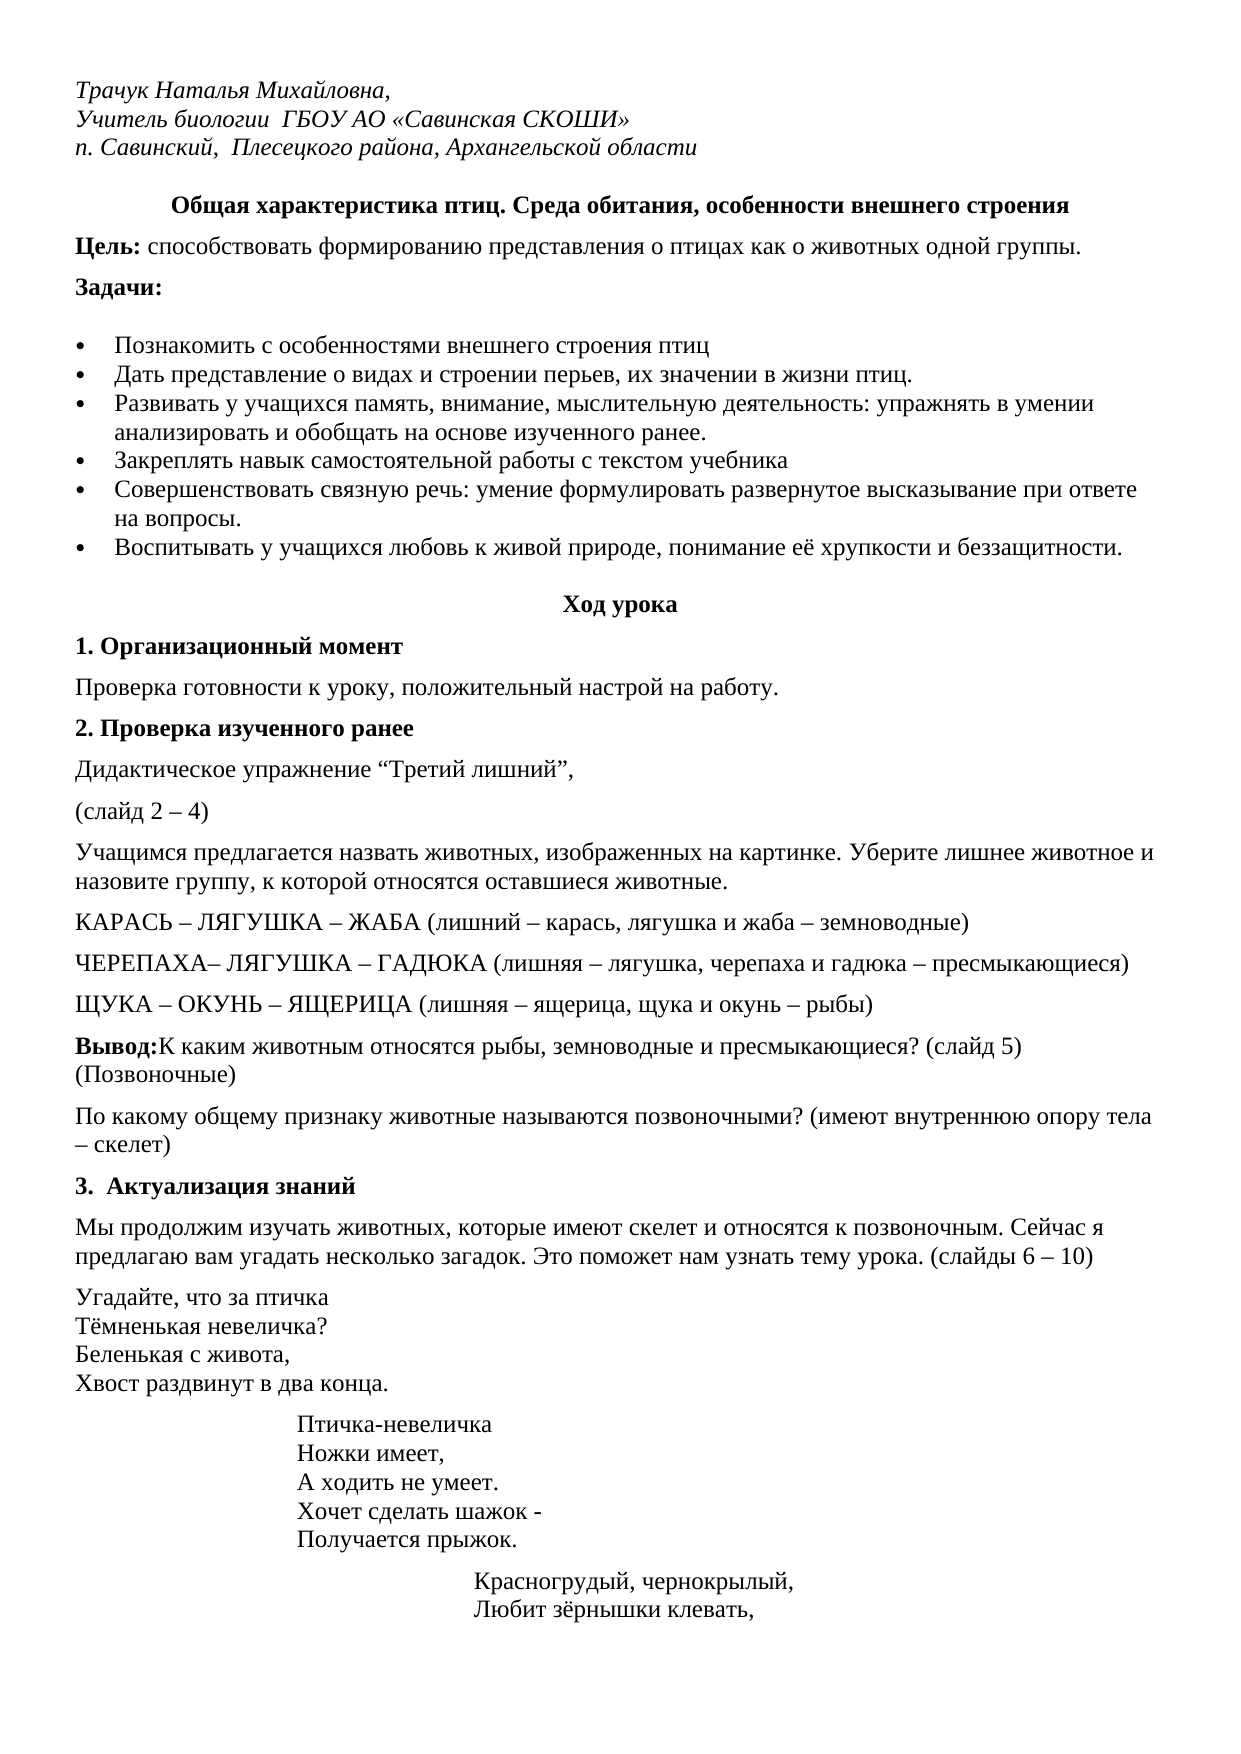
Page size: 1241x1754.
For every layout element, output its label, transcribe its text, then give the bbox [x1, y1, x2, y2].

text ЩУКА – ОКУНЬ – ЯЩЕРИЦА (лишняя – ящерица, щука и окунь – рыбы) [75, 989, 1165, 1018]
text 3. Актуализация знаний [75, 1171, 1165, 1199]
text 1. Организационный момент [75, 631, 1165, 659]
list Совершенствовать связную речь: умение формулировать развернутое высказывание при ответе на вопросы. [77, 474, 1165, 532]
text По какому общему признаку животные называются позвоночными? (имеют внутреннюю опору тела – скелет) [75, 1101, 1165, 1158]
text Цель: способствовать формированию представления о птицах как о животных одной группы. [75, 231, 1165, 260]
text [474, 1566, 1165, 1623]
text КАРАСЬ – ЛЯГУШКА – ЖАБА (лишний – карась, лягушка и жаба – земноводные) [75, 907, 1165, 936]
text (слайд 2 – 4) [75, 796, 1165, 824]
text Трачук Наталья Михайловна, [75, 75, 1165, 104]
text Мы продолжим изучать животных, которые имеют скелет и относятся к позвоночным. Сейчас я предлагаю вам угадать несколько загадок. Это поможет нам узнать тему урока. (слайды 6 – 10) [75, 1212, 1165, 1269]
text Вывод:К каким животным относятся рыбы, земноводные и пресмыкающиеся? (слайд 5) (Позвоночные) [75, 1031, 1165, 1088]
text Проверка готовности к уроку, положительный настрой на работу. [75, 672, 1165, 701]
text Птичка-невеличка Ножки имеет, А ходить не умеет. Хочет сделать шажок - Получается прыжок. [297, 1409, 1165, 1553]
text 2. Проверка изученного ранее [75, 713, 1165, 742]
list Познакомить с особенностями внешнего строения птиц [77, 330, 1165, 359]
list Закреплять навык самостоятельной работы с текстом учебника [77, 445, 1165, 474]
list Дать представление о видах и строении перьев, их значении в жизни птиц. [77, 359, 1165, 388]
list Воспитывать у учащихся любовь к живой природе, понимание её хрупкости и беззащитности. [77, 532, 1165, 560]
list Развивать у учащихся память, внимание, мыслительную деятельность: упражнять в умении анализировать и обобщать на основе изученного ранее. [77, 388, 1165, 445]
text ЧЕРЕПАХА– ЛЯГУШКА – ГАДЮКА (лишняя – лягушка, черепаха и гадюка – пресмыкающиеся) [75, 948, 1165, 977]
text Угадайте, что за птичка Тёмненькая невеличка? Беленькая с живота, Хвост раздвинут в два конца. [75, 1282, 1165, 1397]
text п. Савинский, Плесецкого района, Архангельской области [75, 132, 1165, 161]
text Ход урока [75, 589, 1165, 618]
text Задачи: [75, 272, 1165, 301]
text Учащимся предлагается назвать животных, изображенных на картинке. Уберите лишнее животное и назовите группу, к которой относятся оставшиеся животные. [75, 837, 1165, 894]
text Общая характеристика птиц. Среда обитания, особенности внешнего строения [75, 190, 1165, 219]
text Дидактическое упражнение “Третий лишний”, [75, 754, 1165, 783]
text Учитель биологии ГБОУ АО «Савинская СКОШИ» [75, 104, 1165, 132]
